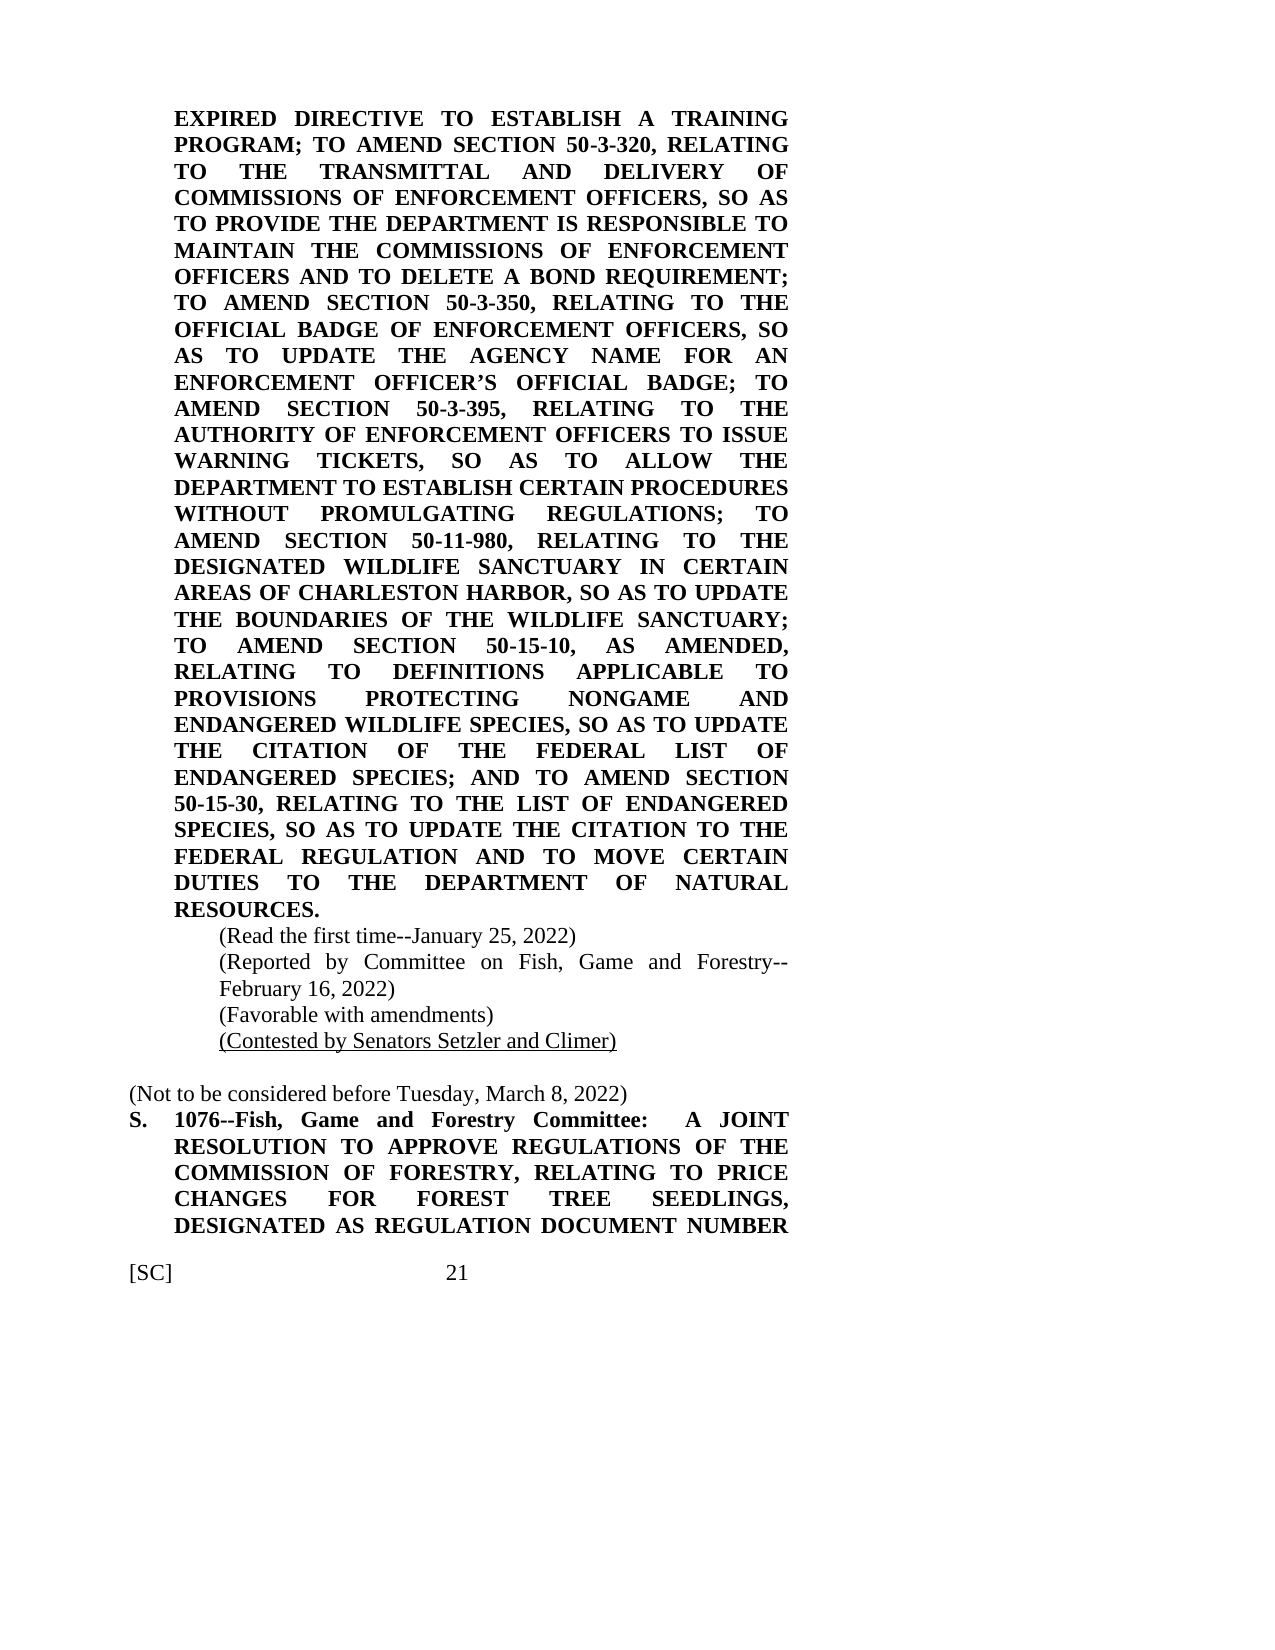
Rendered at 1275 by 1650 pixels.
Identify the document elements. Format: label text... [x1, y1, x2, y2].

text (Contested by Senators Setzler and Climer) [219, 1027, 789, 1054]
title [129, 105, 789, 922]
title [129, 1106, 789, 1238]
text (Favorable with amendments) [219, 1001, 789, 1027]
text (Reported by Committee on Fish, Game and Forestry--February 16, 2022) [219, 948, 789, 1001]
text (Read the first time--January 25, 2022) [219, 922, 789, 948]
title (Not to be considered before Tuesday, March 8, 2022) [129, 1080, 789, 1106]
